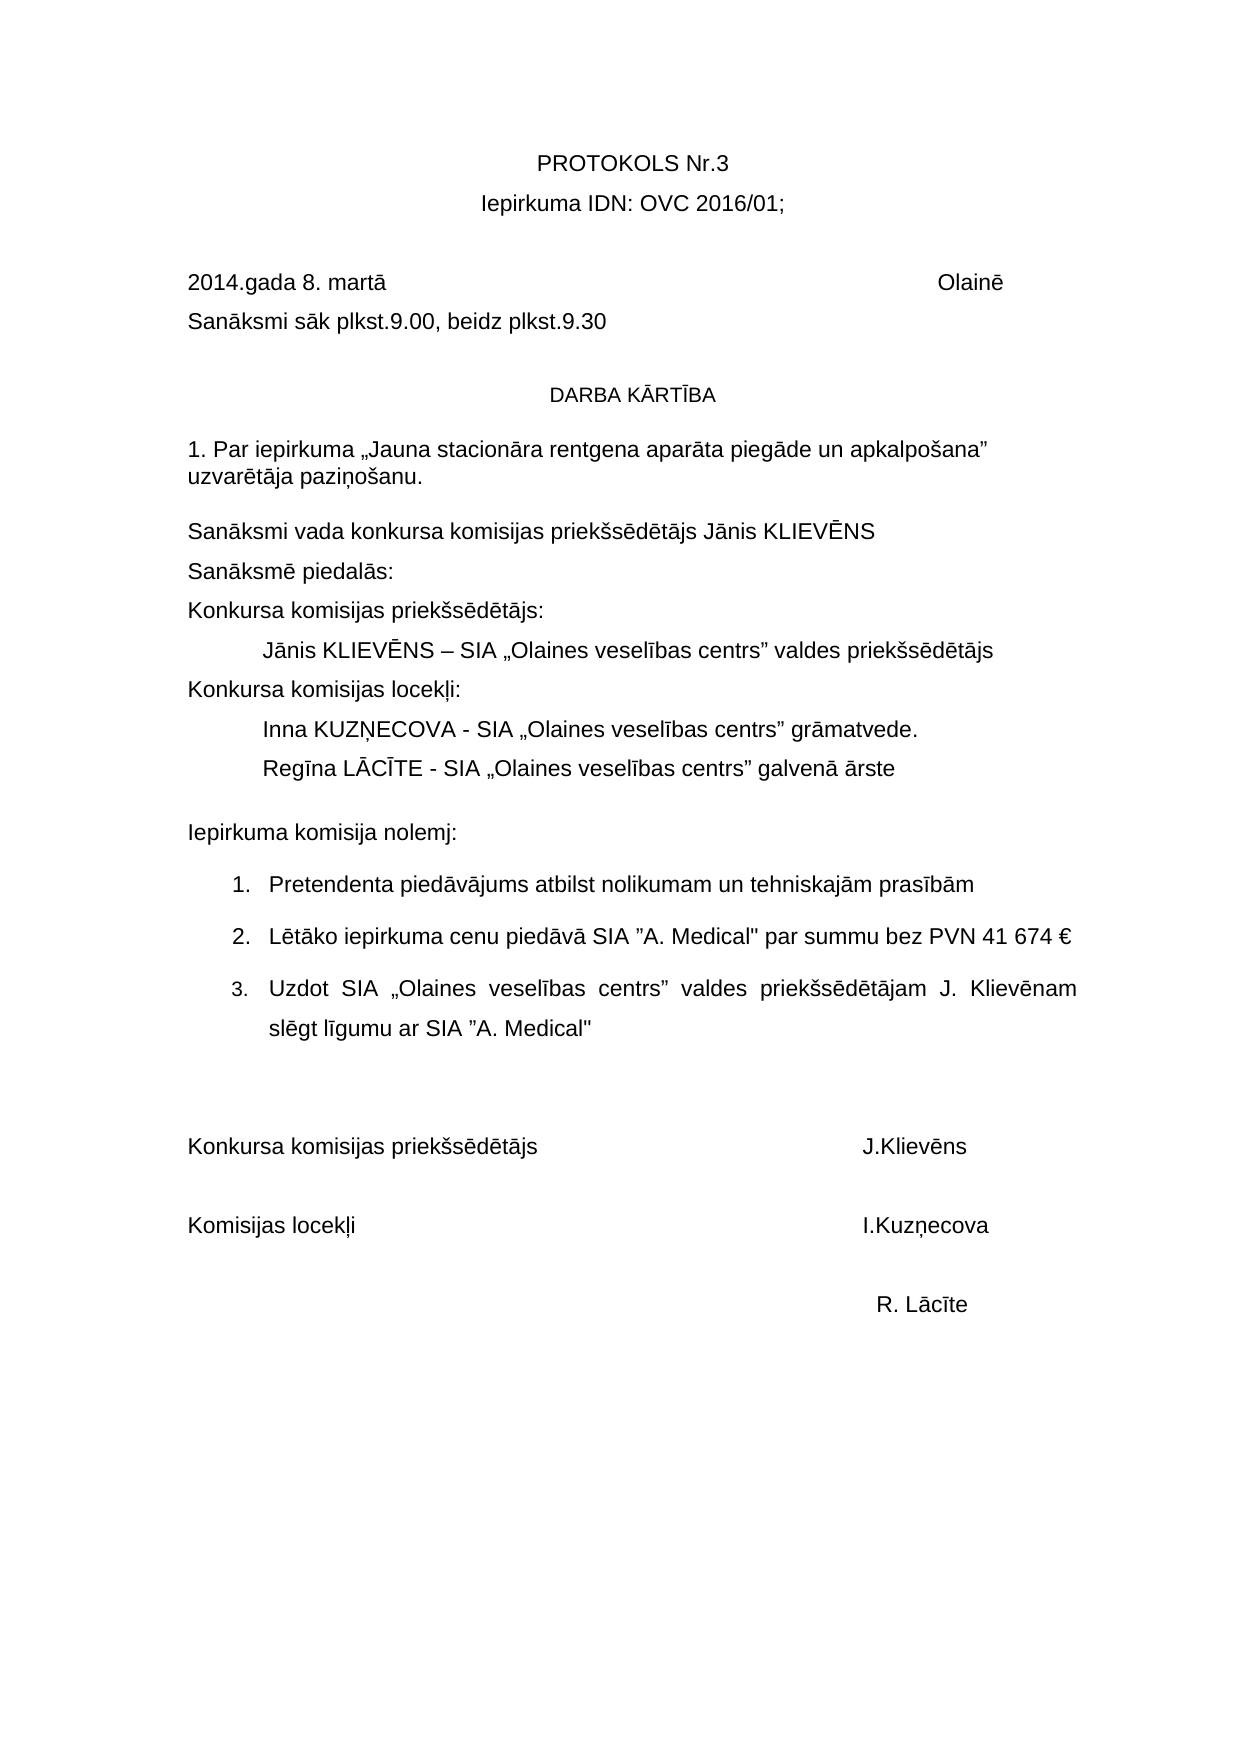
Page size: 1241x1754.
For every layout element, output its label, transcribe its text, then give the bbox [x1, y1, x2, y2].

text 2014.gada 8. martā Olainē [187, 268, 1078, 295]
list Uzdot SIA „Olaines veselības centrs” valdes priekšsēdētājam J. Klievēnam slēgt līgumu ar SIA ”A. Medical" [231, 975, 1078, 1041]
text Regīna LĀCĪTE - SIA „Olaines veselības centrs” galvenā ārste [187, 755, 1078, 782]
text Iepirkuma komisija nolemj: [187, 819, 1078, 845]
text Inna KUZŅECOVA - SIA „Olaines veselības centrs” grāmatvede. [187, 716, 1078, 742]
text Iepirkuma : OVC 2016/01; [187, 189, 1078, 216]
text Konkursa komisijas priekšsēdētājs: [187, 597, 1078, 624]
text Konkursa komisijas priekšsēdētājs J.Klievēns [187, 1133, 1078, 1160]
list Pretendenta piedāvājums atbilst nolikumam un tehniskajām prasībām [232, 871, 1078, 898]
text Sanāksmi vada konkursa komisijas priekšsēdētājs Jānis KLIEVĒNS [187, 518, 1078, 545]
text Konkursa komisijas locekļi: [187, 676, 1078, 703]
subtitle DARBA KĀRTĪBA [187, 383, 1078, 407]
text Sanāksmi sāk plkst.9.00, beidz plkst.9.30 [187, 308, 1078, 334]
list Lētāko iepirkuma cenu piedāvā SIA ”A. Medical" par summu bez 41 674 € [231, 923, 1078, 950]
text Komisijas locekļi I.Kuzņecova [187, 1212, 1078, 1239]
text Sanāksmē piedalās: [187, 558, 1078, 584]
text Nr.3 [187, 150, 1078, 176]
text 1. Par iepirkuma „Jauna stacionāra rentgena aparāta piegāde un apkalpošana” uzvarētāja paziņošanu. [187, 436, 1078, 489]
text Jānis KLIEVĒNS – SIA „Olaines veselības centrs” valdes priekšsēdētājs [187, 637, 1078, 663]
text R. Lācīte [187, 1291, 1078, 1318]
